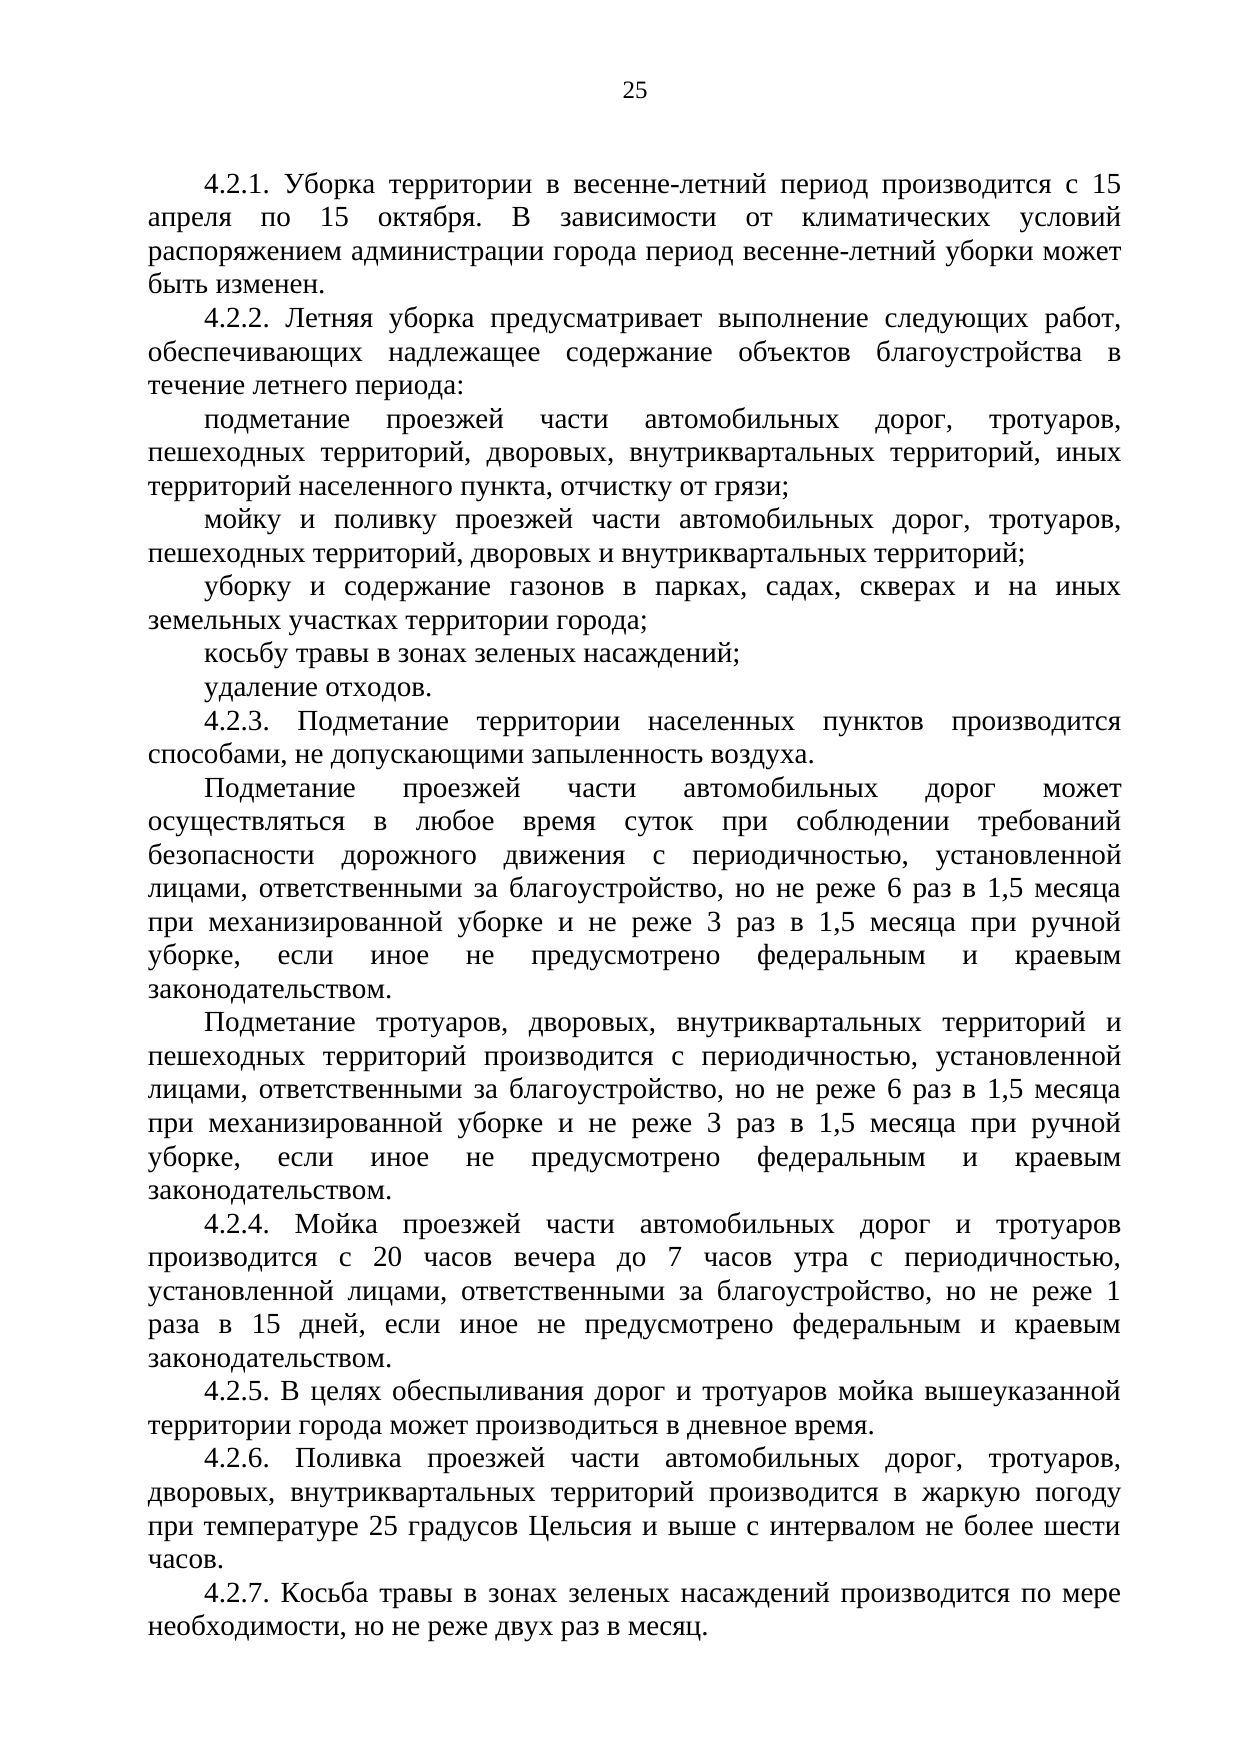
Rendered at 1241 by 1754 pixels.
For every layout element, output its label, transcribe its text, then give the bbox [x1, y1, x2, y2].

text Подметание проезжей части автомобильных дорог может осуществляться в любое время суток при соблюдении требований безопасности дорожного движения с периодичностью, установленной лицами, ответственными за благоустройство, но не реже 6 раз в 1,5 месяца при механизированной уборке и не реже 3 раз в 1,5 месяца при ручной уборке, если иное не предусмотрено федеральным и краевым законодательством. [148, 770, 1122, 1004]
text косьбу травы в зонах зеленых насаждений; [148, 636, 1122, 669]
text 4.2.4. Мойка проезжей части автомобильных дорог и тротуаров производится с 20 часов вечера до 7 часов утра с периодичностью, установленной лицами, ответственными за благоустройство, но не реже 1 раза в 15 дней, если иное не предусмотрено федеральным и краевым законодательством. [148, 1206, 1122, 1373]
text подметание проезжей части автомобильных дорог, тротуаров, пешеходных территорий, дворовых, внутриквартальных территорий, иных территорий населенного пункта, отчистку от грязи; [148, 401, 1122, 501]
text мойку и поливку проезжей части автомобильных дорог, тротуаров, пешеходных территорий, дворовых и внутриквартальных территорий; [148, 501, 1122, 568]
text 4.2.1. Уборка территории в весенне-летний период производится с 15 апреля по 15 октября. В зависимости от климатических условий распоряжением администрации города период весенне-летний уборки может быть изменен. [148, 166, 1122, 300]
text 4.2.2. Летняя уборка предусматривает выполнение следующих работ, обеспечивающих надлежащее содержание объектов благоустройства в течение летнего периода: [148, 300, 1122, 401]
text 4.2.3. Подметание территории населенных пунктов производится способами, не допускающими запыленность воздуха. [148, 703, 1122, 770]
text 4.2.7. Косьба травы в зонах зеленых насаждений производится по мере необходимости, но не реже двух раз в месяц. [148, 1575, 1122, 1642]
text удаление отходов. [148, 669, 1122, 703]
text 4.2.6. Поливка проезжей части автомобильных дорог, тротуаров, дворовых, внутриквартальных территорий производится в жаркую погоду при температуре 25 градусов Цельсия и выше с интервалом не более шести часов. [148, 1441, 1122, 1575]
text Подметание тротуаров, дворовых, внутриквартальных территорий и пешеходных территорий производится с периодичностью, установленной лицами, ответственными за благоустройство, но не реже 6 раз в 1,5 месяца при механизированной уборке и не реже 3 раз в 1,5 месяца при ручной уборке, если иное не предусмотрено федеральным и краевым законодательством. [148, 1004, 1122, 1206]
text 4.2.5. В целях обеспыливания дорог и тротуаров мойка вышеуказанной территории города может производиться в дневное время. [148, 1373, 1122, 1441]
text уборку и содержание газонов в парках, садах, скверах и на иных земельных участках территории города; [148, 568, 1122, 636]
